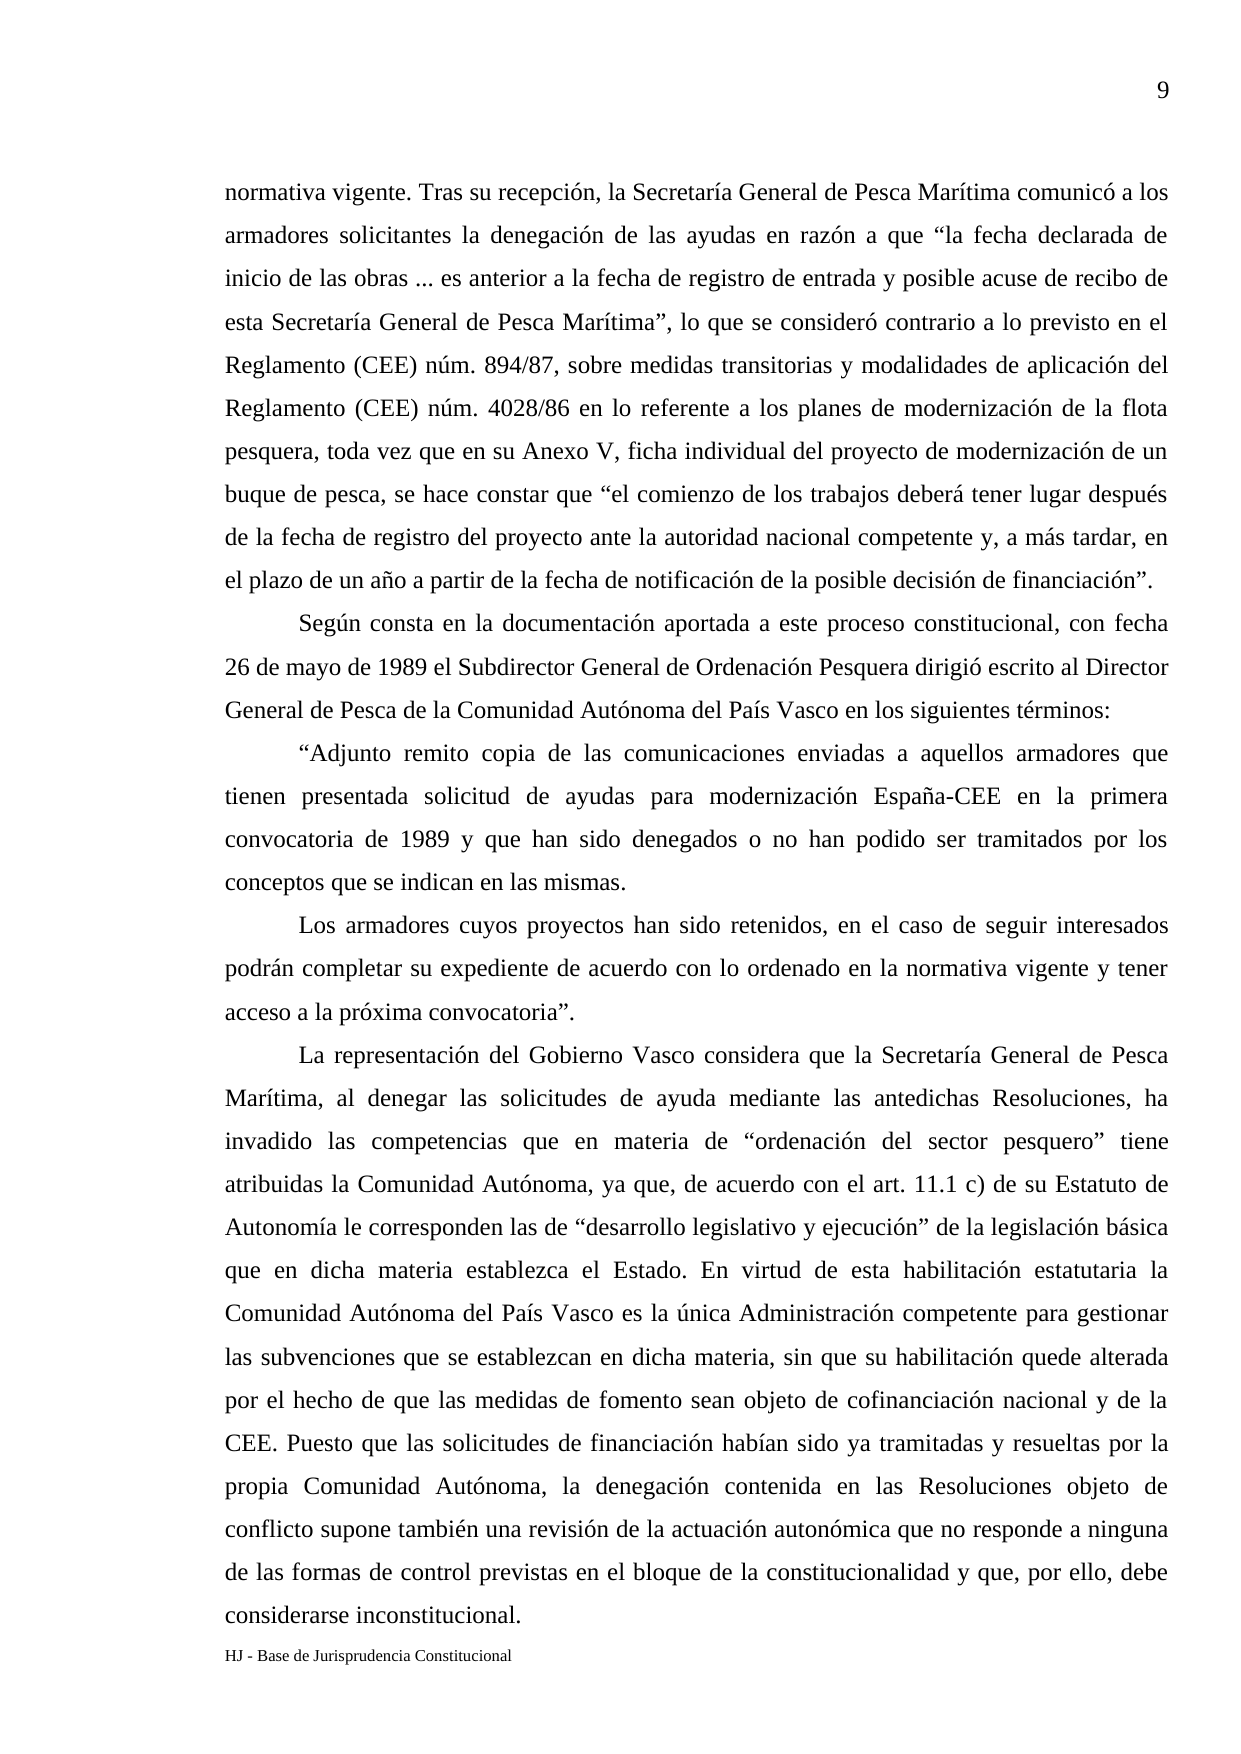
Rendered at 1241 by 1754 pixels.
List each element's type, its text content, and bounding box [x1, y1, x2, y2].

text La representación del Gobierno Vasco considera que la Secretaría General de Pesca Marítima, al denegar las solicitudes de ayuda mediante las antedichas Resoluciones, ha invadido las competencias que en materia de “ordenación del sector pesquero” tiene atribuidas la Comunidad Autónoma, ya que, de acuerdo con el art. 11.1 c) de su Estatuto de Autonomía le corresponden las de “desarrollo legislativo y ejecución” de la legislación básica que en dicha materia establezca el Estado. En virtud de esta habilitación estatutaria la Comunidad Autónoma del País Vasco es la única Administración competente para gestionar las subvenciones que se establezcan en dicha materia, sin que su habilitación quede alterada por el hecho de que las medidas de fomento sean objeto de cofinanciación nacional y de la CEE. Puesto que las solicitudes de financiación habían sido ya tramitadas y resueltas por la propia Comunidad Autónoma, la denegación contenida en las Resoluciones objeto de conflicto supone también una revisión de la actuación autonómica que no responde a ninguna de las formas de control previstas en el bloque de la constitucionalidad y que, por ello, debe considerarse inconstitucional. [224, 1040, 1169, 1629]
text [224, 177, 1169, 594]
text “Adjunto remito copia de las comunicaciones enviadas a aquellos armadores que tienen presentada solicitud de ayudas para modernización España-CEE en la primera convocatoria de 1989 y que han sido denegados o no han podido ser tramitados por los conceptos que se indican en las mismas. [224, 738, 1169, 896]
text Según consta en la documentación aportada a este proceso constitucional, con fecha 26 de mayo de 1989 el Subdirector General de Ordenación Pesquera dirigió escrito al Director General de Pesca de la Comunidad Autónoma del País Vasco en los siguientes términos: [224, 608, 1169, 723]
text Los armadores cuyos proyectos han sido retenidos, en el caso de seguir interesados podrán completar su expediente de acuerdo con lo ordenado en la normativa vigente y tener acceso a la próxima convocatoria”. [224, 910, 1169, 1025]
